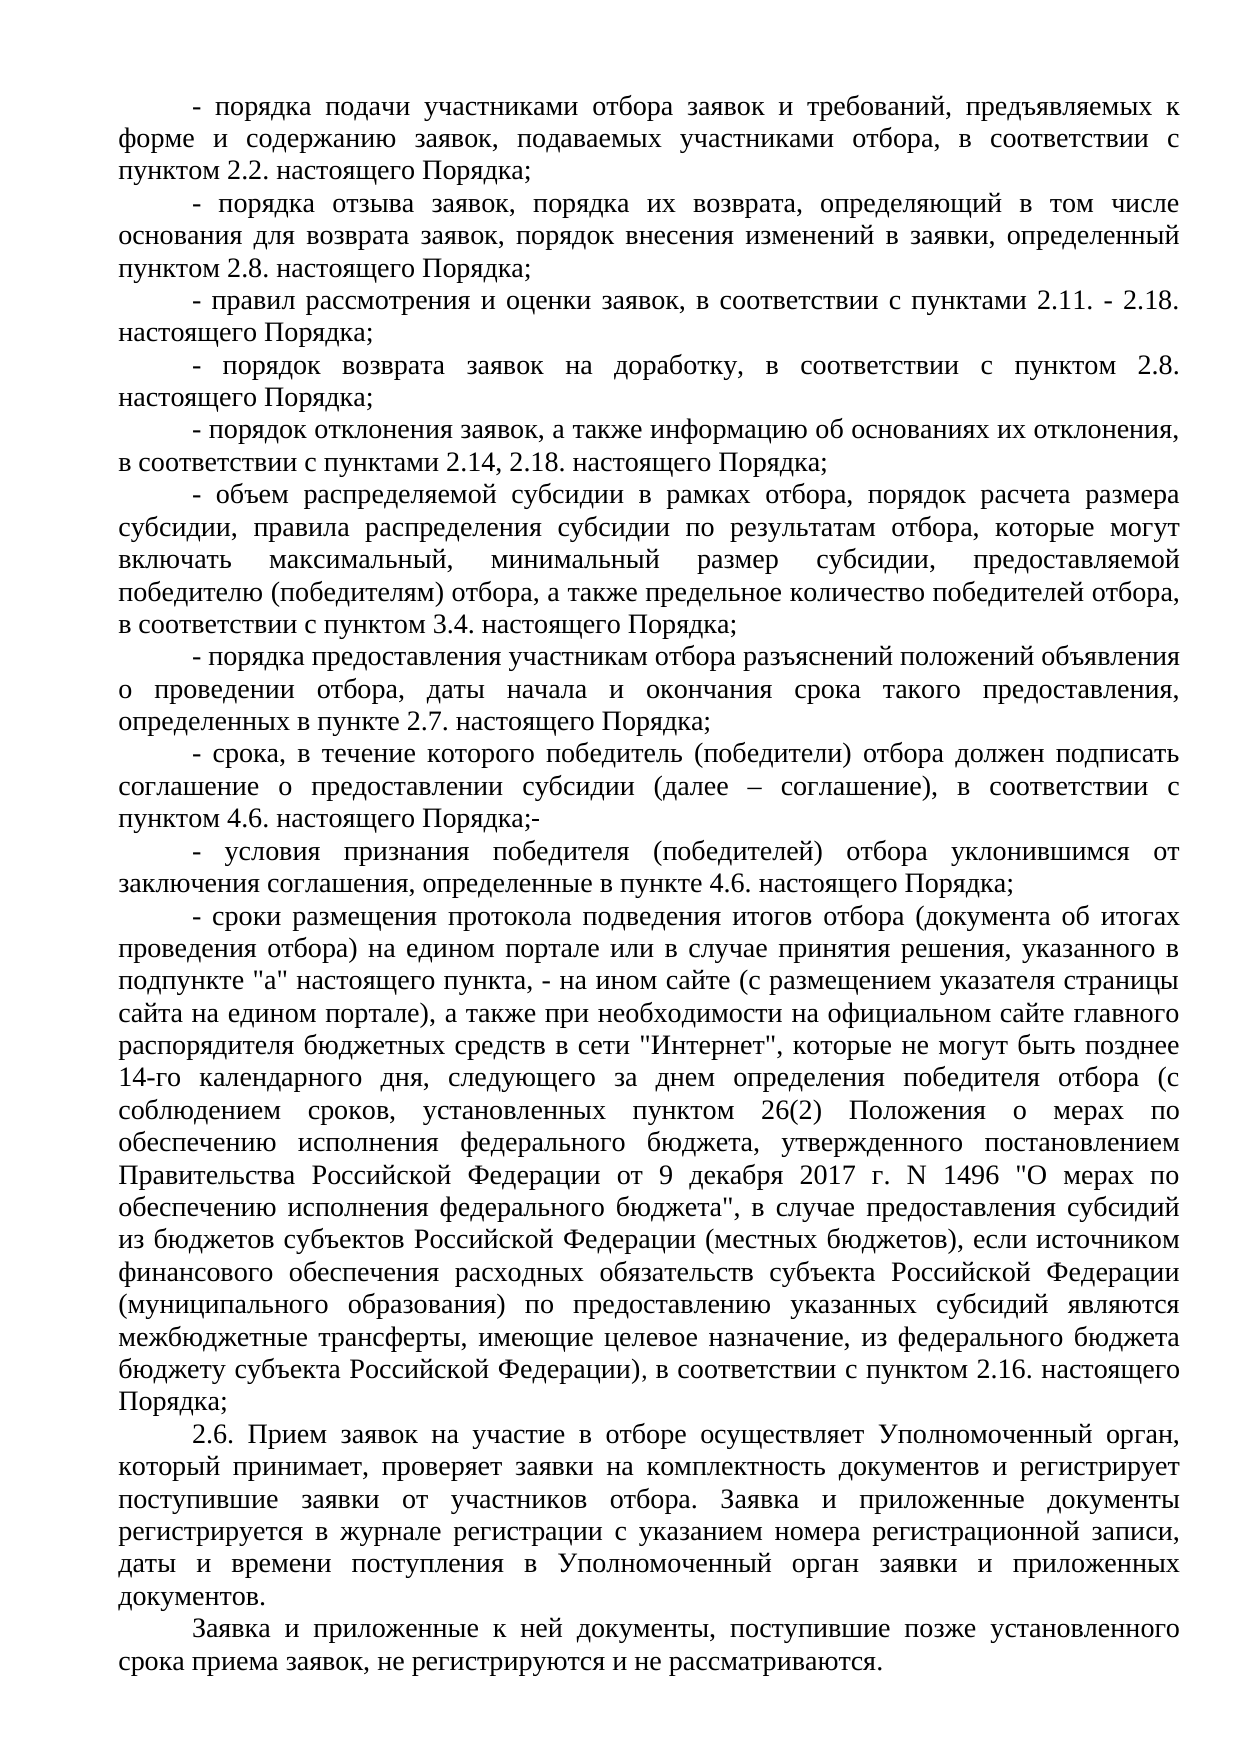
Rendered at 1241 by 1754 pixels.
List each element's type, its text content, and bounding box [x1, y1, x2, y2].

text - объем распределяемой субсидии в рамках отбора, порядок расчета размера субсидии, правила распределения субсидии по результатам отбора, которые могут включать максимальный, минимальный размер субсидии, предоставляемой победителю (победителям) отбора, а также предельное количество победителей отбора, в соответствии с пунктом 3.4. настоящего Порядка; [118, 477, 1181, 639]
text - порядка подачи участниками отбора заявок и требований, предъявляемых к форме и содержанию заявок, подаваемых участниками отбора, в соответствии с пунктом 2.2. настоящего Порядка; [118, 89, 1181, 186]
text - порядок возврата заявок на доработку, в соответствии с пунктом 2.8. настоящего Порядка; [118, 348, 1181, 413]
text - срока, в течение которого победитель (победители) отбора должен подписать соглашение о предоставлении субсидии (далее – соглашение), в соответствии с пунктом 4.6. настоящего Порядка; [118, 737, 1181, 834]
text - правил рассмотрения и оценки заявок, в соответствии с пунктами 2.11. - 2.18. настоящего Порядка; [118, 283, 1181, 348]
text - порядка отзыва заявок, порядка их возврата, определяющий в том числе основания для возврата заявок, порядок внесения изменений в заявки, определенный пунктом 2.8. настоящего Порядка; [118, 186, 1181, 283]
text - порядок отклонения заявок, а также информацию об основаниях их отклонения, в соответствии с пунктами 2.14, 2.18. настоящего Порядка; [118, 413, 1181, 477]
text - порядка предоставления участникам отбора разъяснений положений объявления о проведении отбора, даты начала и окончания срока такого предоставления, определенных в пункте 2.7. настоящего Порядка; [118, 639, 1181, 737]
text 2.6. Прием заявок на участие в отборе осуществляет Уполномоченный орган, который принимает, проверяет заявки на комплектность документов и регистрирует поступившие заявки от участников отбора. Заявка и приложенные документы регистрируется в журнале регистрации с указанием номера регистрационной записи, даты и времени поступления в Уполномоченный орган заявки и приложенных документов. [118, 1417, 1181, 1611]
text Заявка и приложенные к ней документы, поступившие позже установленного срока приема заявок, не регистрируются и не рассматриваются. [118, 1611, 1181, 1676]
text - сроки размещения протокола подведения итогов отбора (документа об итогах проведения отбора) на едином портале или в случае принятия решения, указанного в подпункте "а" настоящего пункта, - на ином сайте (с размещением указателя страницы сайта на едином портале), а также при необходимости на официальном сайте главного распорядителя бюджетных средств в сети "Интернет", которые не могут быть позднее 14-го календарного дня, следующего за днем определения победителя отбора (с соблюдением сроков, установленных пунктом 26(2) Положения о мерах по обеспечению исполнения федерального бюджета, утвержденного постановлением Правительства Российской Федерации от 9 декабря 2017 г. N 1496 "О мерах по обеспечению исполнения федерального бюджета", в случае предоставления субсидий из бюджетов субъектов Российской Федерации (местных бюджетов), если источником финансового обеспечения расходных обязательств субъекта Российской Федерации (муниципального образования) по предоставлению указанных субсидий являются межбюджетные трансферты, имеющие целевое назначение, из федерального бюджета бюджету субъекта Российской Федерации), в соответствии с пунктом 2.16. настоящего Порядка; [118, 898, 1181, 1417]
text - условия признания победителя (победителей) отбора уклонившимся от заключения соглашения, определенные в пункте 4.6. настоящего Порядка; [118, 834, 1181, 898]
